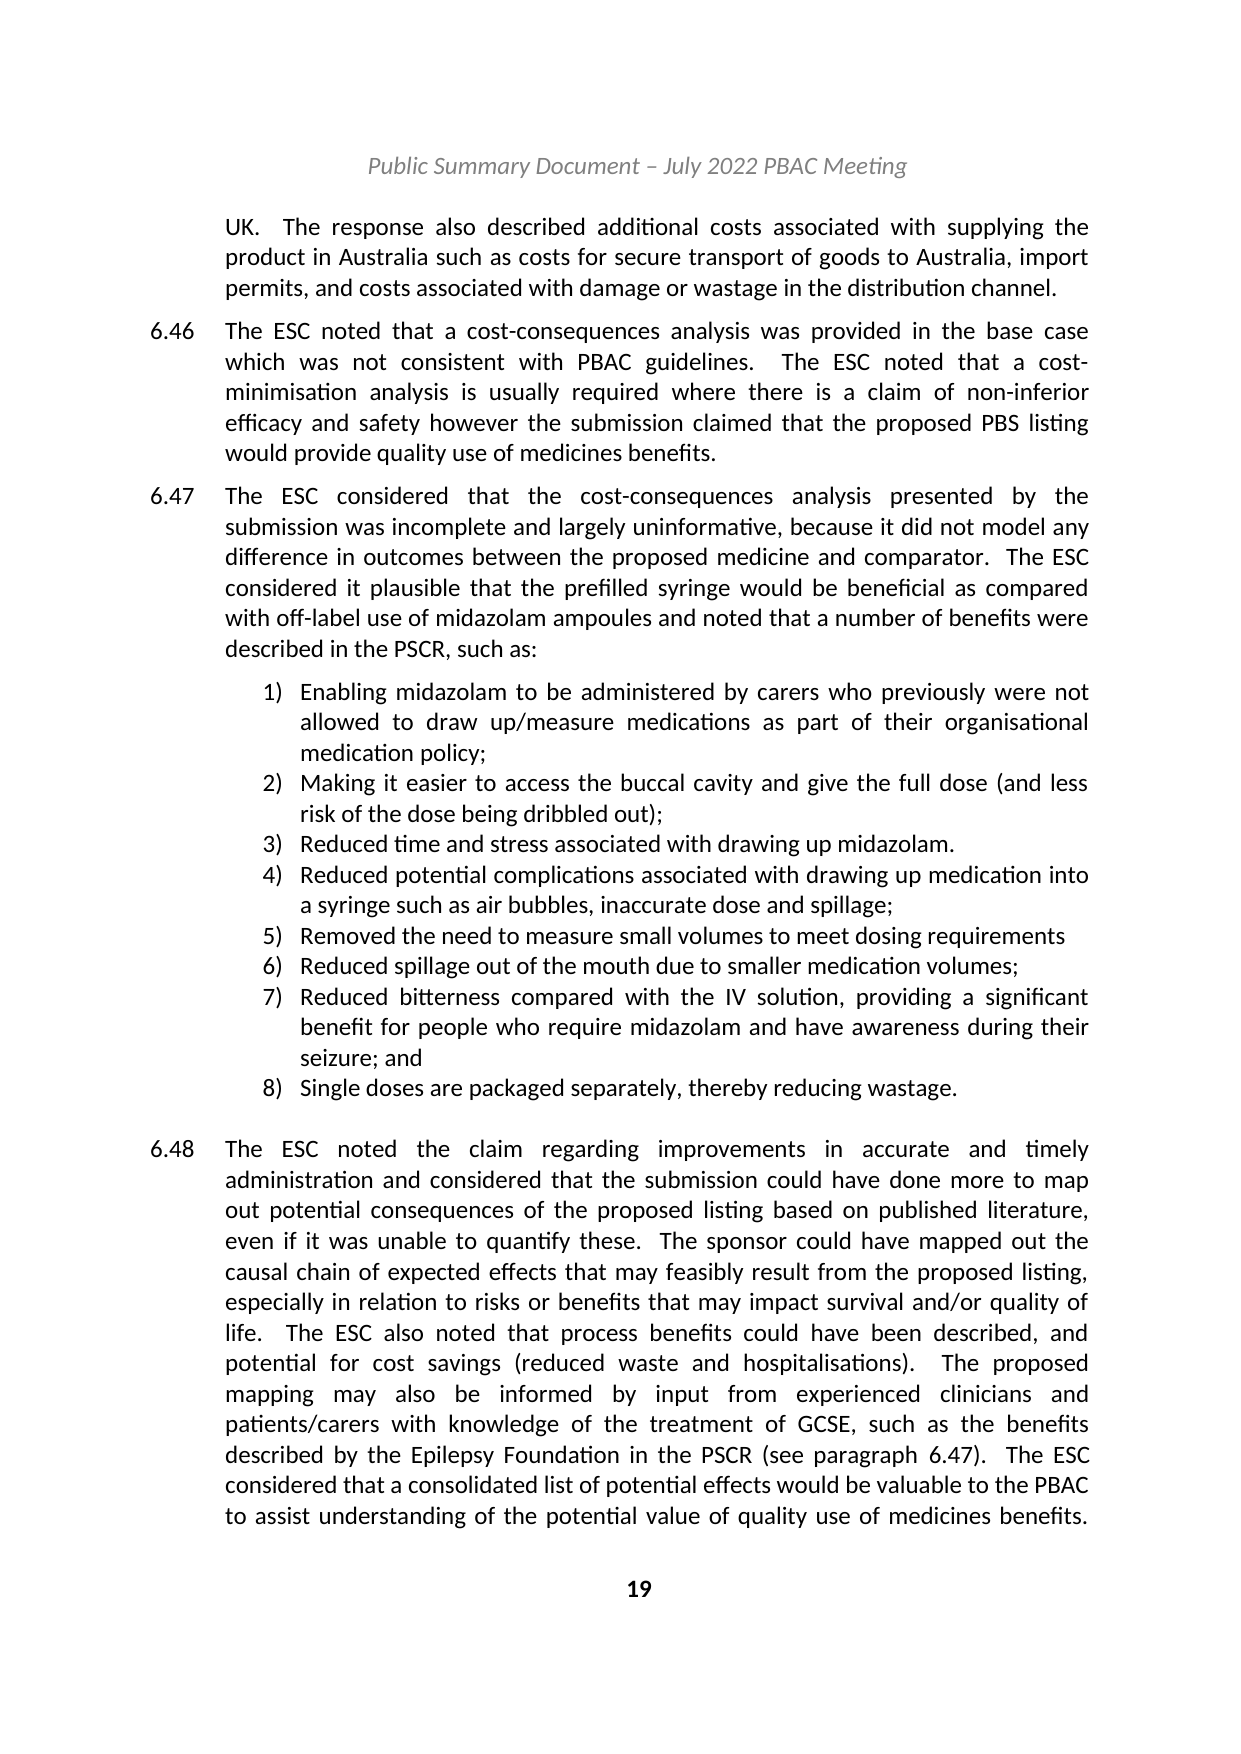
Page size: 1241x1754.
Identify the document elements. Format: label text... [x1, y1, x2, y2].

list Reduced bitterness compared with the IV solution, providing a significant benefit for people who require midazolam and have awareness during their seizure; and [262, 981, 1090, 1073]
list Reduced time and stress associated with drawing up midazolam. [262, 828, 1090, 859]
list Single doses are packaged separately, thereby reducing wastage. [262, 1073, 1090, 1103]
list Making it easier to access the buccal cavity and give the full dose (and less risk of the dose being dribbled out); [262, 767, 1090, 828]
text The ESC considered that the cost-consequences analysis presented by the submission was incomplete and largely uninformative, because it did not model any difference in outcomes between the proposed medicine and comparator. The ESC considered it plausible that the prefilled syringe would be beneficial as compared with off-label use of midazolam ampoules and noted that a number of benefits were described in the PSCR, such as: [150, 480, 1090, 663]
list Removed the need to measure small volumes to meet dosing requirements [262, 920, 1090, 951]
text The ESC noted that a cost-consequences analysis was provided in the base case which was not consistent with PBAC guidelines. The ESC noted that a cost-minimisation analysis is usually required where there is a claim of non-inferior efficacy and safety however the submission claimed that the proposed PBS listing would provide quality use of medicines benefits. [150, 315, 1090, 468]
list Enabling midazolam to be administered by carers who previously were not allowed to draw up/measure medications as part of their organisational medication policy; [262, 676, 1090, 767]
list Reduced potential complications associated with drawing up medication into a syringe such as air bubbles, inaccurate dose and spillage; [262, 859, 1090, 920]
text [150, 211, 1090, 303]
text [150, 1134, 1090, 1530]
list Reduced spillage out of the mouth due to smaller medication volumes; [262, 951, 1090, 981]
